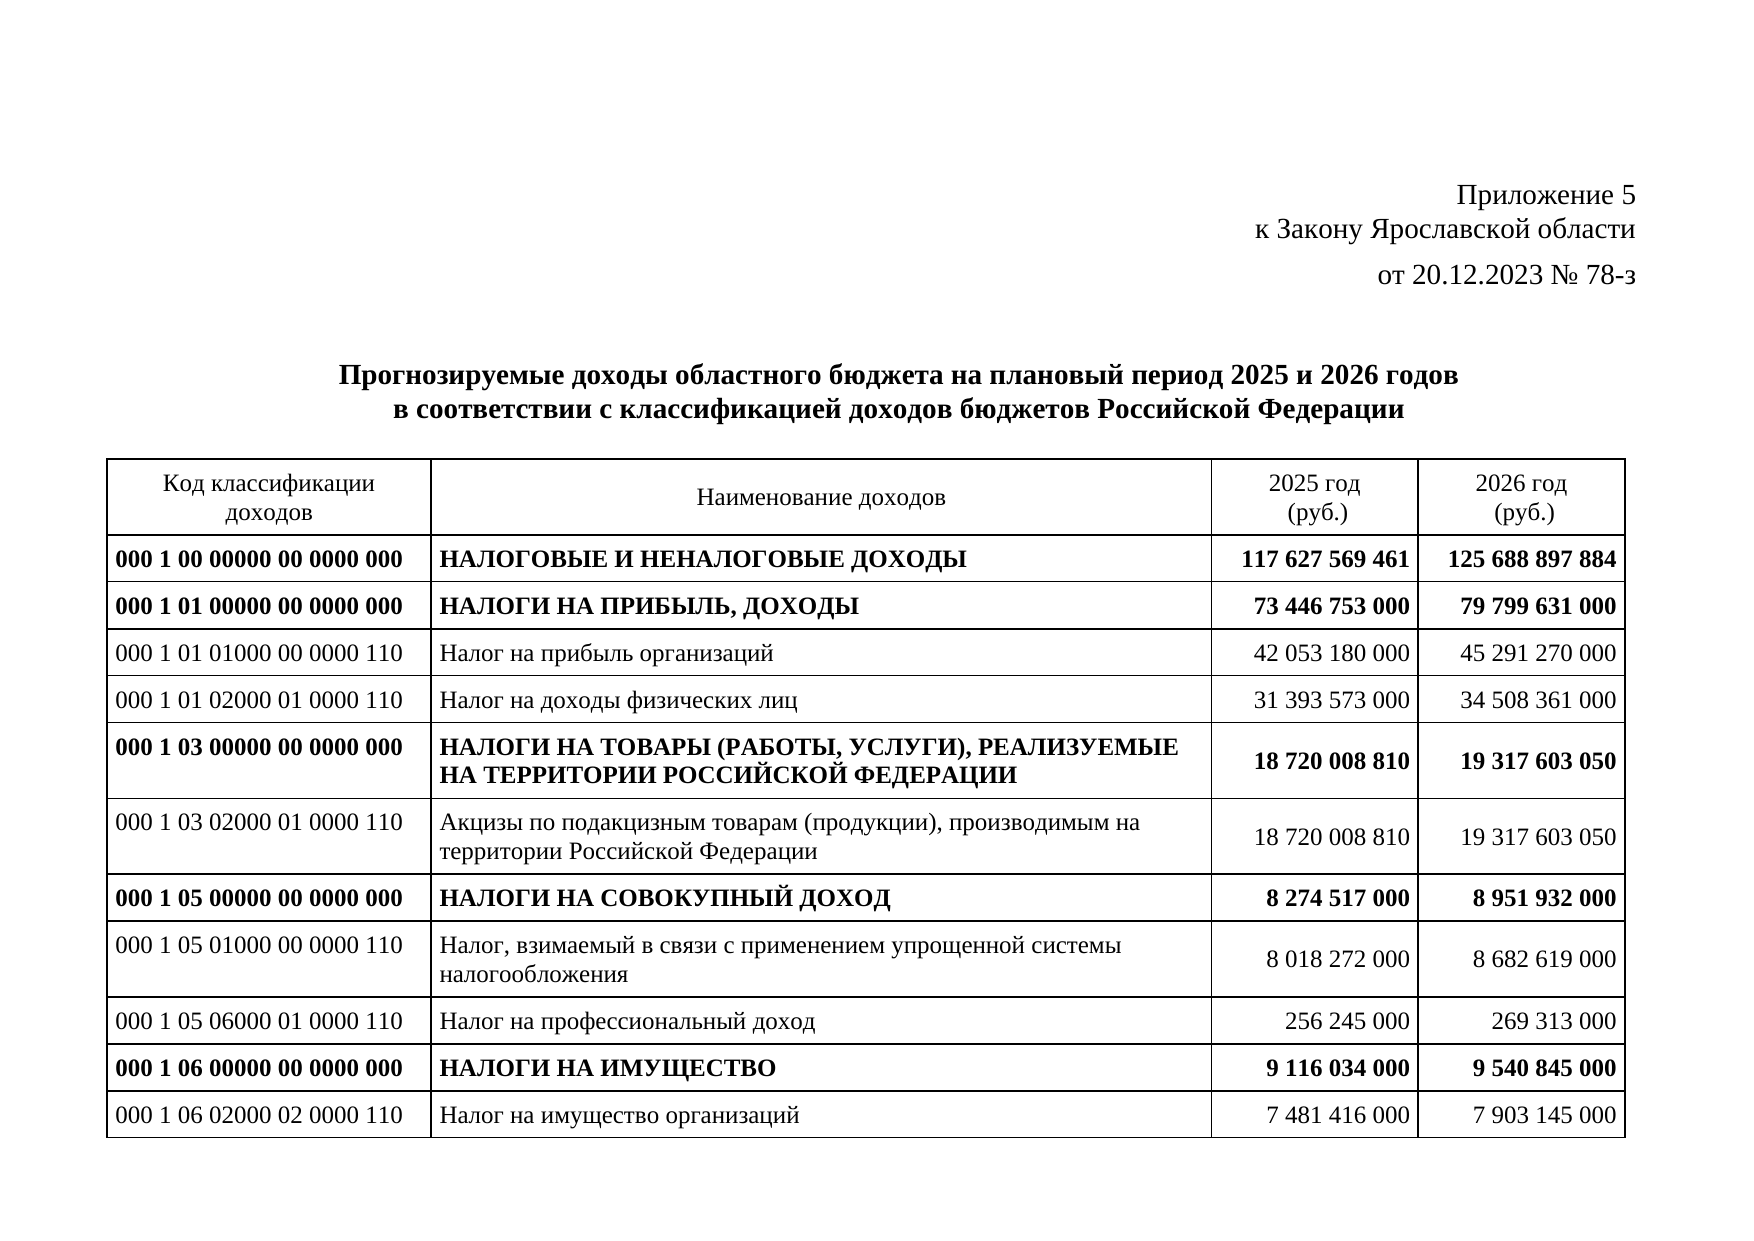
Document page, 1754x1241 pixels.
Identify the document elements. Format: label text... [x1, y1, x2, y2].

table_cell 19 317 603 050 [1419, 799, 1624, 873]
table_cell 34 508 361 000 [1419, 676, 1624, 722]
table_cell НАЛОГИ НА СОВОКУПНЫЙ ДОХОД [432, 875, 1211, 920]
table_cell 000 1 01 00000 00 0000 000 [108, 582, 430, 628]
table_cell 8 274 517 000 [1212, 875, 1417, 920]
table_cell НАЛОГОВЫЕ И НЕНАЛОГОВЫЕ ДОХОДЫ [432, 536, 1211, 581]
table_header [1419, 460, 1624, 534]
table_cell Налог на прибыль организаций [432, 630, 1211, 675]
text Приложение 5 [118, 177, 1636, 211]
table_cell 000 1 06 02000 02 0000 110 [108, 1092, 430, 1137]
table_cell 8 951 932 000 [1419, 875, 1624, 920]
table_cell Налог на имущество организаций [432, 1092, 1211, 1137]
table_header [1212, 460, 1417, 534]
table_cell 000 1 05 01000 00 0000 110 [108, 922, 430, 996]
table_cell 31 393 573 000 [1212, 676, 1417, 722]
table_cell 79 799 631 000 [1419, 582, 1624, 628]
table_cell 7 903 145 000 [1419, 1092, 1624, 1137]
table_cell 45 291 270 000 [1419, 630, 1624, 675]
table_cell 000 1 05 06000 01 0000 110 [108, 998, 430, 1043]
table_cell 000 1 03 00000 00 0000 000 [108, 723, 430, 797]
table_cell Налог на профессиональный доход [432, 998, 1211, 1043]
table_cell 000 1 03 02000 01 0000 110 [108, 799, 430, 873]
table_cell Акцизы по подакцизным товарам (продукции), производимым на территории Российской Федерации [432, 799, 1211, 873]
table_cell 125 688 897 884 [1419, 536, 1624, 581]
table_cell 000 1 06 00000 00 0000 000 [108, 1045, 430, 1090]
table_cell 000 1 05 00000 00 0000 000 [108, 875, 430, 920]
table_cell 9 540 845 000 [1419, 1045, 1624, 1090]
text от 20.12.2023 № 78-з [118, 257, 1636, 290]
text Прогнозируемые доходы областного бюджета на плановый период 2025 и 2026 годов [118, 357, 1636, 391]
table_cell Налог, взимаемый в связи с применением упрощенной системы налогообложения [432, 922, 1211, 996]
table_cell Налог на доходы физических лиц [432, 676, 1211, 722]
table_cell 18 720 008 810 [1212, 799, 1417, 873]
table_cell 000 1 01 01000 00 0000 110 [108, 630, 430, 675]
table_cell 18 720 008 810 [1212, 723, 1417, 797]
table_cell 73 446 753 000 [1212, 582, 1417, 628]
table_cell 269 313 000 [1419, 998, 1624, 1043]
text к Закону Ярославской области [118, 211, 1636, 244]
table_cell 8 682 619 000 [1419, 922, 1624, 996]
table_cell 000 1 00 00000 00 0000 000 [108, 536, 430, 581]
table_header [432, 460, 1211, 534]
table_cell 117 627 569 461 [1212, 536, 1417, 581]
table_cell 7 481 416 000 [1212, 1092, 1417, 1137]
text в соответствии с классификацией доходов бюджетов Российской Федерации [118, 391, 1636, 424]
table_cell НАЛОГИ НА ПРИБЫЛЬ, ДОХОДЫ [432, 582, 1211, 628]
table_cell 9 116 034 000 [1212, 1045, 1417, 1090]
table_cell 000 1 01 02000 01 0000 110 [108, 676, 430, 722]
table_cell 8 018 272 000 [1212, 922, 1417, 996]
table_cell 19 317 603 050 [1419, 723, 1624, 797]
table_cell 256 245 000 [1212, 998, 1417, 1043]
table_cell 42 053 180 000 [1212, 630, 1417, 675]
table_header [108, 460, 430, 534]
table_cell НАЛОГИ НА ТОВАРЫ (РАБОТЫ, УСЛУГИ), РЕАЛИЗУЕМЫЕ НА ТЕРРИТОРИИ РОССИЙСКОЙ ФЕДЕРАЦИИ [432, 723, 1211, 797]
table_cell НАЛОГИ НА ИМУЩЕСТВО [432, 1045, 1211, 1090]
